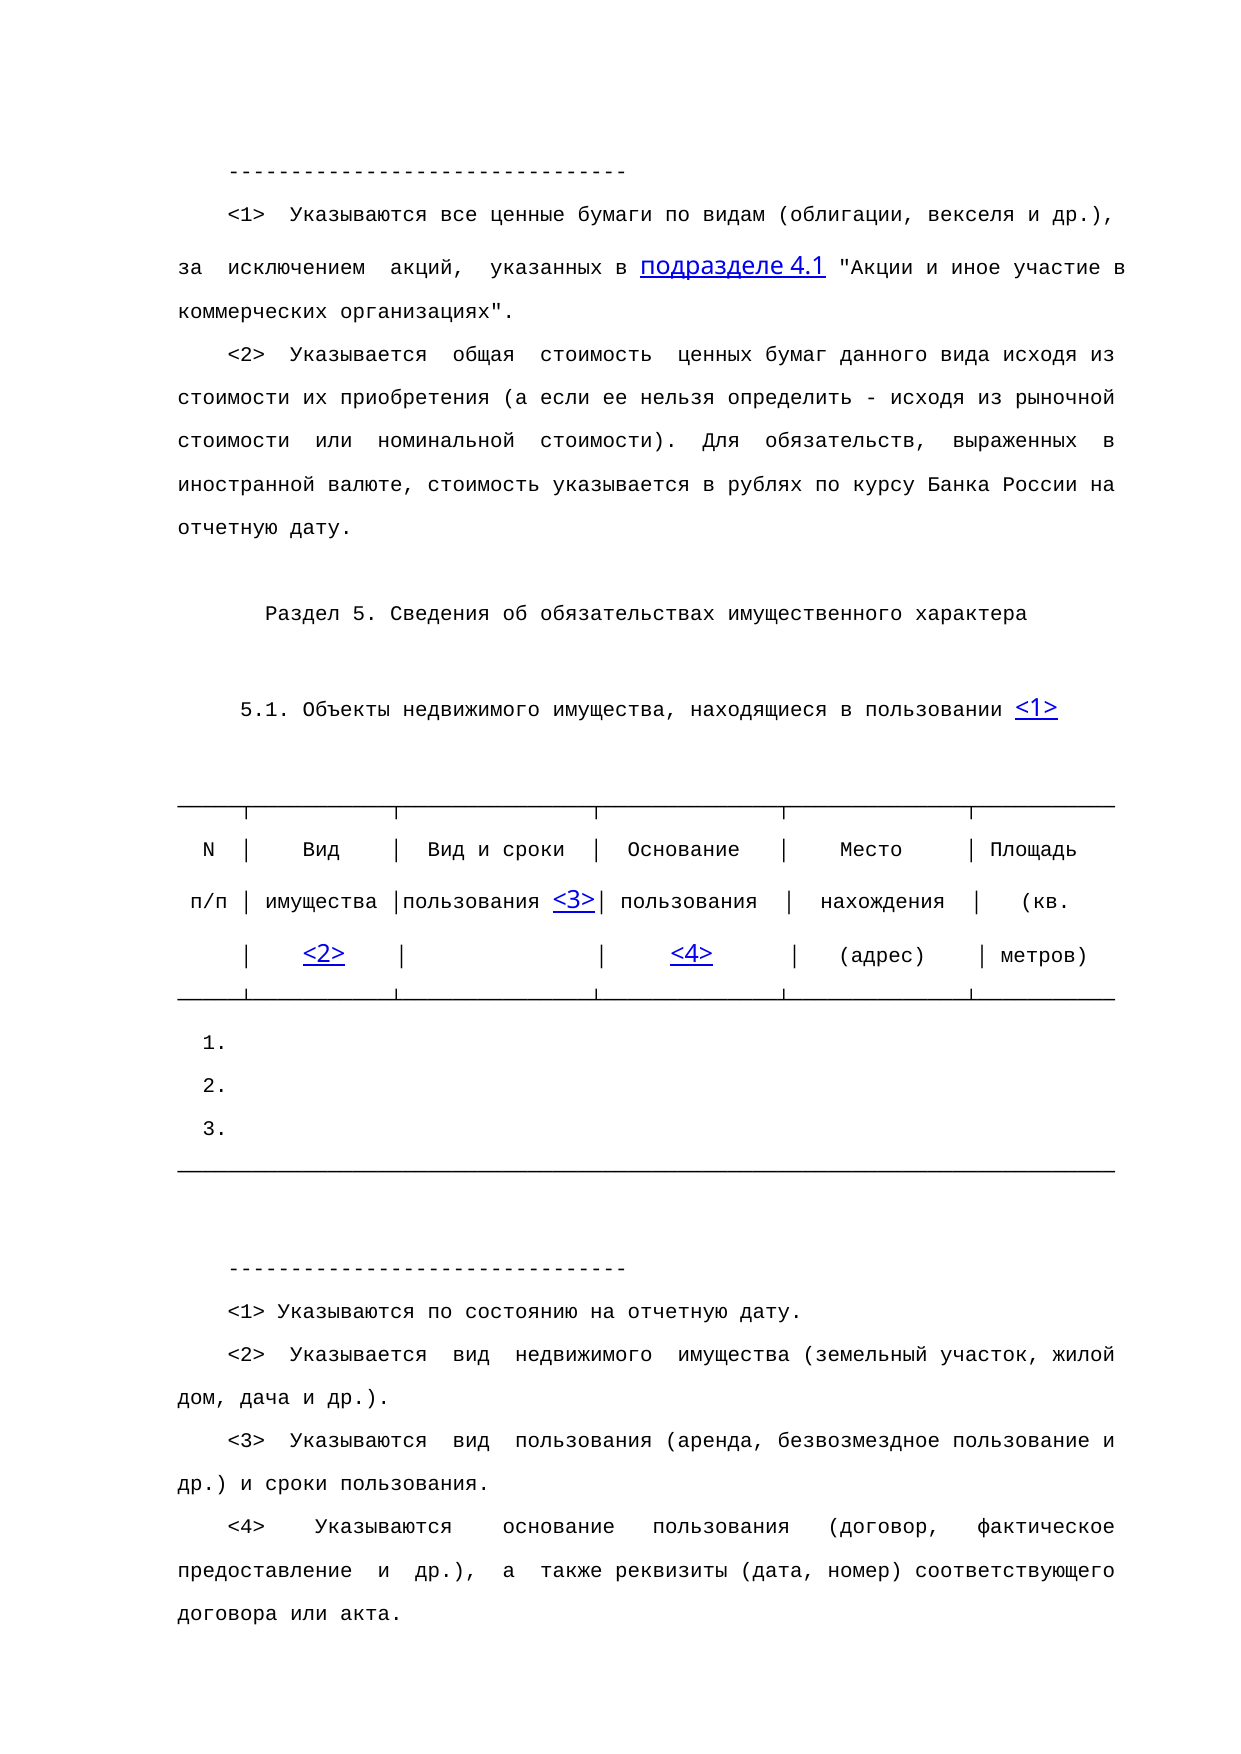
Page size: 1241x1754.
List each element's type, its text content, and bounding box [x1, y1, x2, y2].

text коммерческих организациях". [177, 301, 1152, 325]
text -------------------------------- [177, 161, 1152, 185]
text │ <2> │ │ <4> │ (адрес) │ метров) [177, 936, 1152, 969]
text <1> Указываются все ценные бумаги по видам (облигации, векселя и др.), [177, 204, 1152, 228]
text стоимости их приобретения (а если ее нельзя определить - исходя из рыночной [177, 387, 1152, 411]
text предоставление и др.), а также реквизиты (дата, номер) соответствующего [177, 1559, 1152, 1583]
text N │ Вид │ Вид и сроки │ Основание │ Место │ Площадь [397, 839, 596, 862]
text ─────┴───────────┴───────────────┴──────────────┴──────────────┴─────────── [177, 989, 1152, 1013]
text п/п │ имущества │пользования <3>│ пользования │ нахождения │ (кв. [177, 882, 1152, 916]
text ─────────────────────────────────────────────────────────────────────────── [177, 1162, 1152, 1185]
text <3> Указываются вид пользования (аренда, безвозмездное пользование и [177, 1430, 1152, 1454]
text -------------------------------- [177, 1258, 1152, 1281]
text др.) и сроки пользования. [177, 1473, 1152, 1497]
text <1> Указываются по состоянию на отчетную дату. [177, 1301, 1152, 1324]
text <4> Указываются основание пользования (договор, фактическое [177, 1516, 1152, 1540]
text N │ Вид │ Вид и сроки │ Основание │ Место │ Площадь [784, 839, 971, 862]
text N │ Вид │ Вид и сроки │ Основание │ Место │ Площадь [597, 839, 783, 862]
text <2> Указывается общая стоимость ценных бумаг данного вида исходя из [177, 344, 1152, 368]
text договора или акта. [177, 1603, 1152, 1626]
text N │ Вид │ Вид и сроки │ Основание │ Место │ Площадь [972, 839, 1152, 862]
text стоимости или номинальной стоимости). Для обязательств, выраженных в [177, 430, 1152, 454]
text иностранной валюте, стоимость указывается в рублях по курсу Банка России на [177, 473, 1152, 497]
text Раздел 5. Сведения об обязательствах имущественного характера [177, 603, 1152, 627]
text ─────┬───────────┬───────────────┬──────────────┬──────────────┬─────────── [177, 796, 1152, 819]
text 1. [177, 1032, 1152, 1056]
text N │ Вид │ Вид и сроки │ Основание │ Место │ Площадь [247, 839, 396, 862]
text 2. [177, 1075, 1152, 1099]
text 5.1. Объекты недвижимого имущества, находящиеся в пользовании <1> [177, 689, 1152, 723]
text за исключением акций, указанных в подразделе 4.1 "Акции и иное участие в [177, 247, 1152, 282]
text отчетную дату. [177, 517, 1152, 540]
text <2> Указывается вид недвижимого имущества (земельный участок, жилой [177, 1344, 1152, 1368]
text дом, дача и др.). [177, 1387, 1152, 1411]
text 3. [177, 1118, 1152, 1142]
